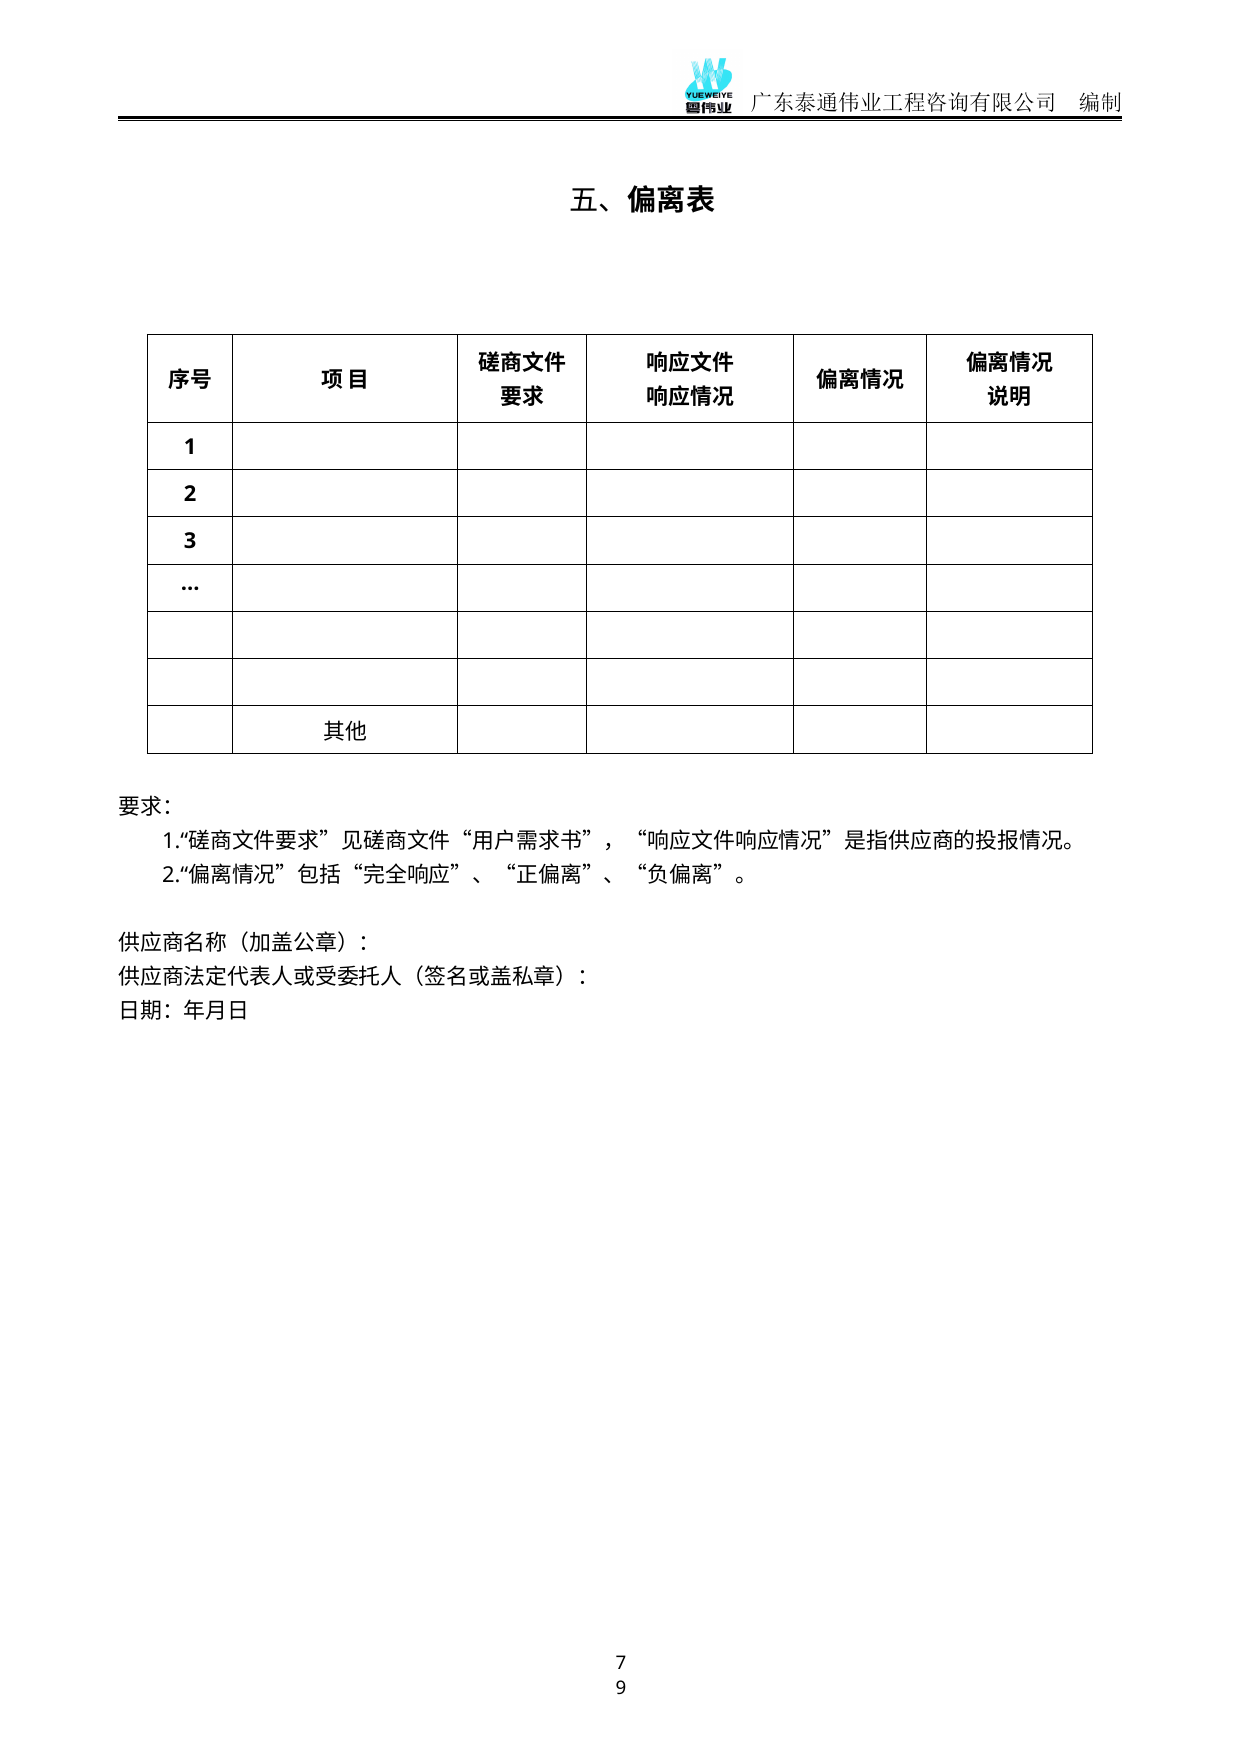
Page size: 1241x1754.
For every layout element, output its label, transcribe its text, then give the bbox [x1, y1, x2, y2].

table_header 偏离情况 说明 [927, 335, 1092, 422]
table_cell [794, 517, 926, 563]
table_cell [233, 517, 457, 563]
table_cell 3 [148, 517, 232, 563]
table_cell [794, 612, 926, 658]
table_cell 1 [148, 423, 232, 469]
table_cell [587, 706, 793, 753]
table_header 响应文件 响应情况 [587, 335, 793, 422]
table_cell [233, 659, 457, 705]
table_cell 2 [148, 470, 232, 516]
table_cell [233, 565, 457, 611]
table_cell [794, 706, 926, 753]
table_cell [458, 706, 586, 753]
table_cell [927, 612, 1092, 658]
table_cell [927, 706, 1092, 753]
text 日期：年月日 [118, 991, 1122, 1025]
table_cell [794, 659, 926, 705]
table_cell [458, 612, 586, 658]
table_cell [458, 565, 586, 611]
table_cell [794, 423, 926, 469]
table_cell [927, 470, 1092, 516]
table_cell [587, 612, 793, 658]
table_header 偏离情况 [794, 335, 926, 422]
table_cell [458, 659, 586, 705]
table_cell [927, 423, 1092, 469]
table_cell [233, 470, 457, 516]
table_cell [794, 470, 926, 516]
table_cell ··· [148, 565, 232, 611]
table_cell [587, 423, 793, 469]
table_cell [587, 470, 793, 516]
table_cell [148, 706, 232, 753]
table_cell [927, 565, 1092, 611]
table_cell [233, 423, 457, 469]
table_cell [458, 423, 586, 469]
table_cell [927, 517, 1092, 563]
table_cell [927, 659, 1092, 705]
text 要求： [118, 788, 1122, 822]
text 2.“偏离情况”包括“完全响应”、“正偏离”、“负偏离”。 [118, 856, 1122, 889]
table_header 项 目 [233, 335, 457, 422]
table_cell [148, 612, 232, 658]
table_cell [587, 517, 793, 563]
subtitle 偏离表 [118, 164, 1122, 232]
table_cell [587, 659, 793, 705]
table_cell [458, 470, 586, 516]
table_cell 其他 [233, 706, 457, 753]
table_cell [587, 565, 793, 611]
table_cell [148, 659, 232, 705]
picture [672, 49, 744, 116]
text 供应商名称（加盖公章）： [118, 923, 1122, 957]
text 供应商法定代表人或受委托人（签名或盖私章）： [118, 957, 1122, 991]
text 1.“磋商文件要求”见磋商文件“用户需求书”，“响应文件响应情况”是指供应商的投报情况。 [118, 822, 1122, 856]
table_header 磋商文件要求 [458, 335, 586, 422]
table_cell [794, 565, 926, 611]
table_cell [233, 612, 457, 658]
table_cell [458, 517, 586, 563]
table_header 序号 [148, 335, 232, 422]
